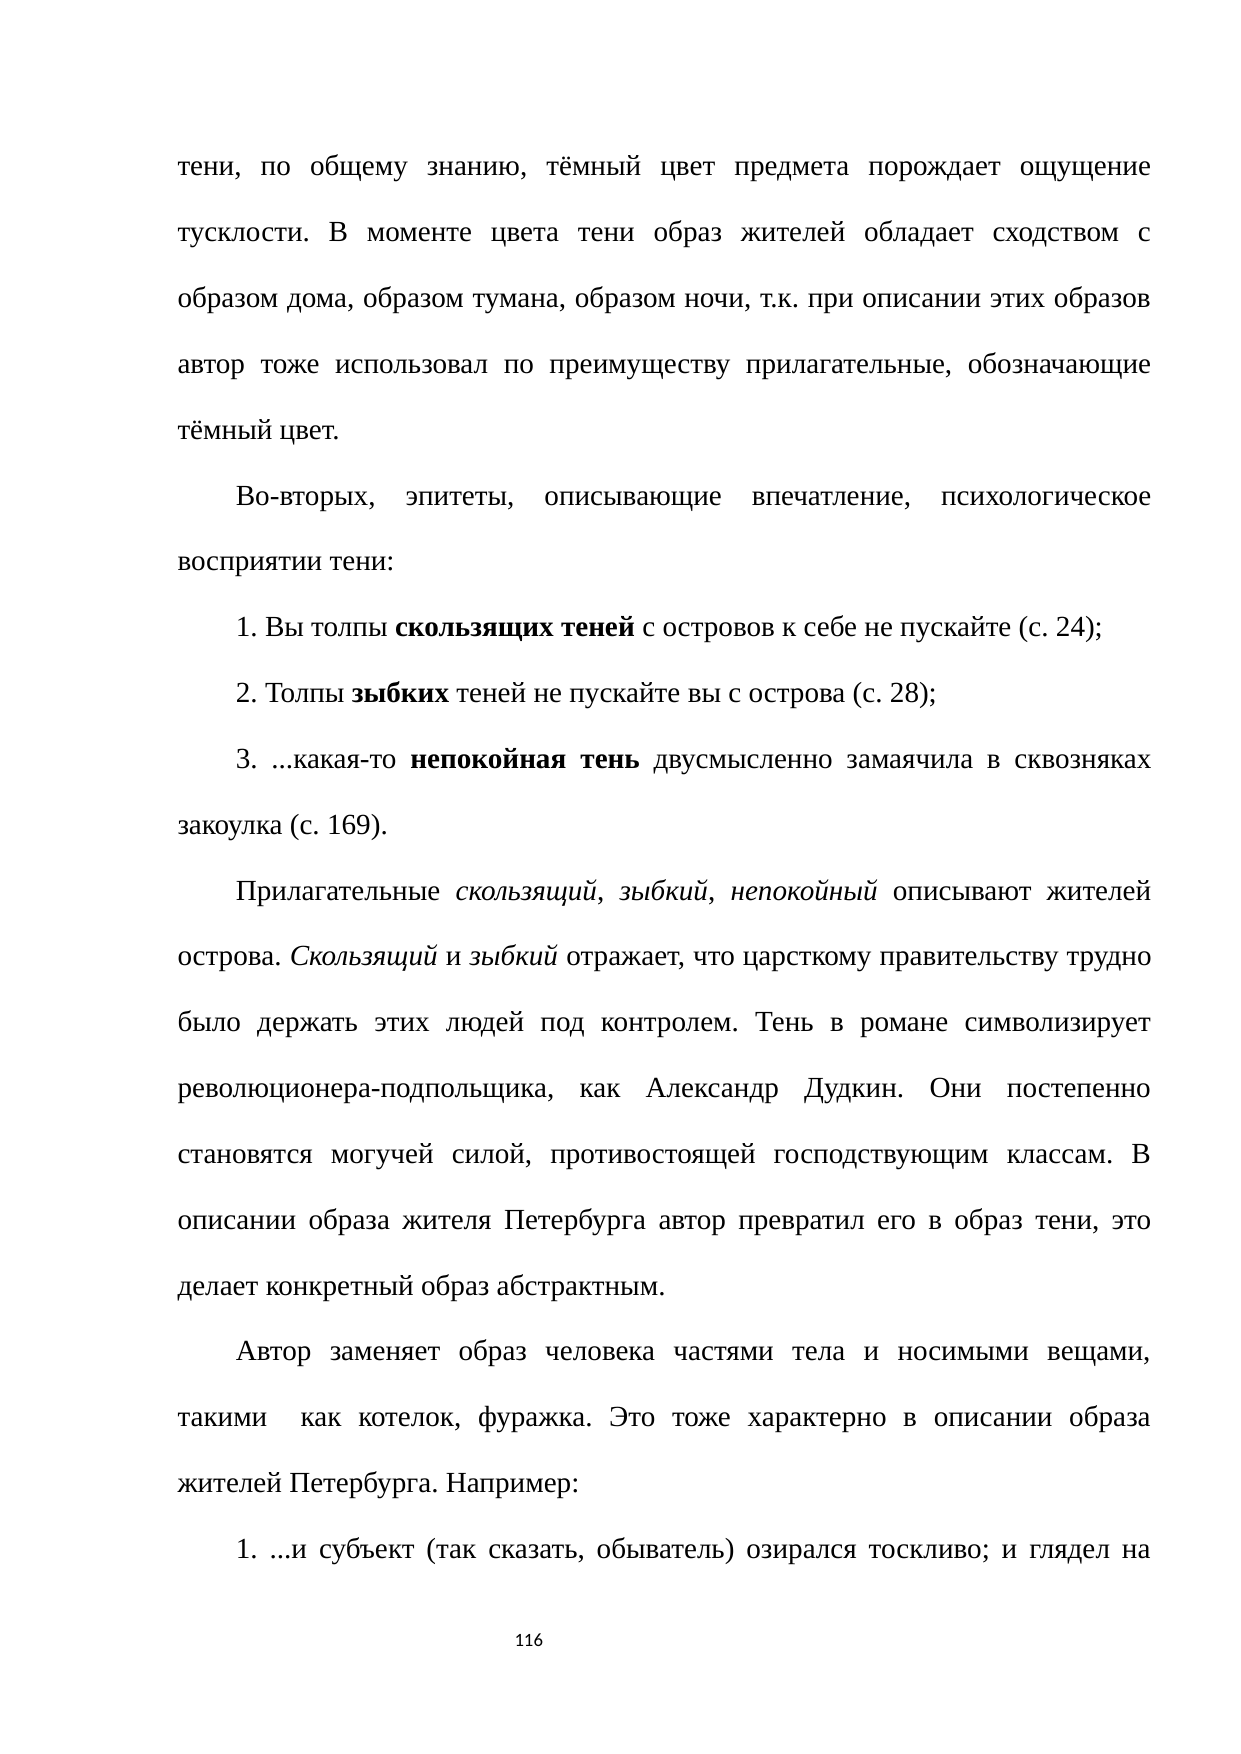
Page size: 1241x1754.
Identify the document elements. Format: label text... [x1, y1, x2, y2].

text 1. Вы толпы скользящих теней с островов к себе не пускайте (с. 24); [177, 593, 1152, 659]
text Автор заменяет образ человека частями тела и носимыми вещами, такими как котелок, фуражка. Это тоже характерно в описании образа жителей Петербурга. Например: [177, 1317, 1152, 1515]
text Во-вторых, эпитеты, описывающие впечатление, психологическое восприятии тени: [177, 461, 1152, 593]
text 2. Толпы зыбких теней не пускайте вы с острова (с. 28); [177, 659, 1152, 725]
text 3. ...какая-то непокойная тень двусмысленно замаячила в сквозняках закоулка (с. 169). [177, 725, 1152, 856]
text Прилагательные скользящий, зыбкий, непокойный описывают жителей острова. Скользящий и зыбкий отражает, что царсткому правительству трудно было держать этих людей под контролем. Тень в романе символизирует революционера-подпольщика, как Александр Дудкин. Они постепенно становятся могучей силой, противостоящей господствующим классам. В описании образа жителя Петербурга автор превратил его в образ тени, это делает конкретный образ абстрактным. [177, 856, 1152, 1317]
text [177, 132, 1152, 461]
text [177, 1515, 1152, 1581]
